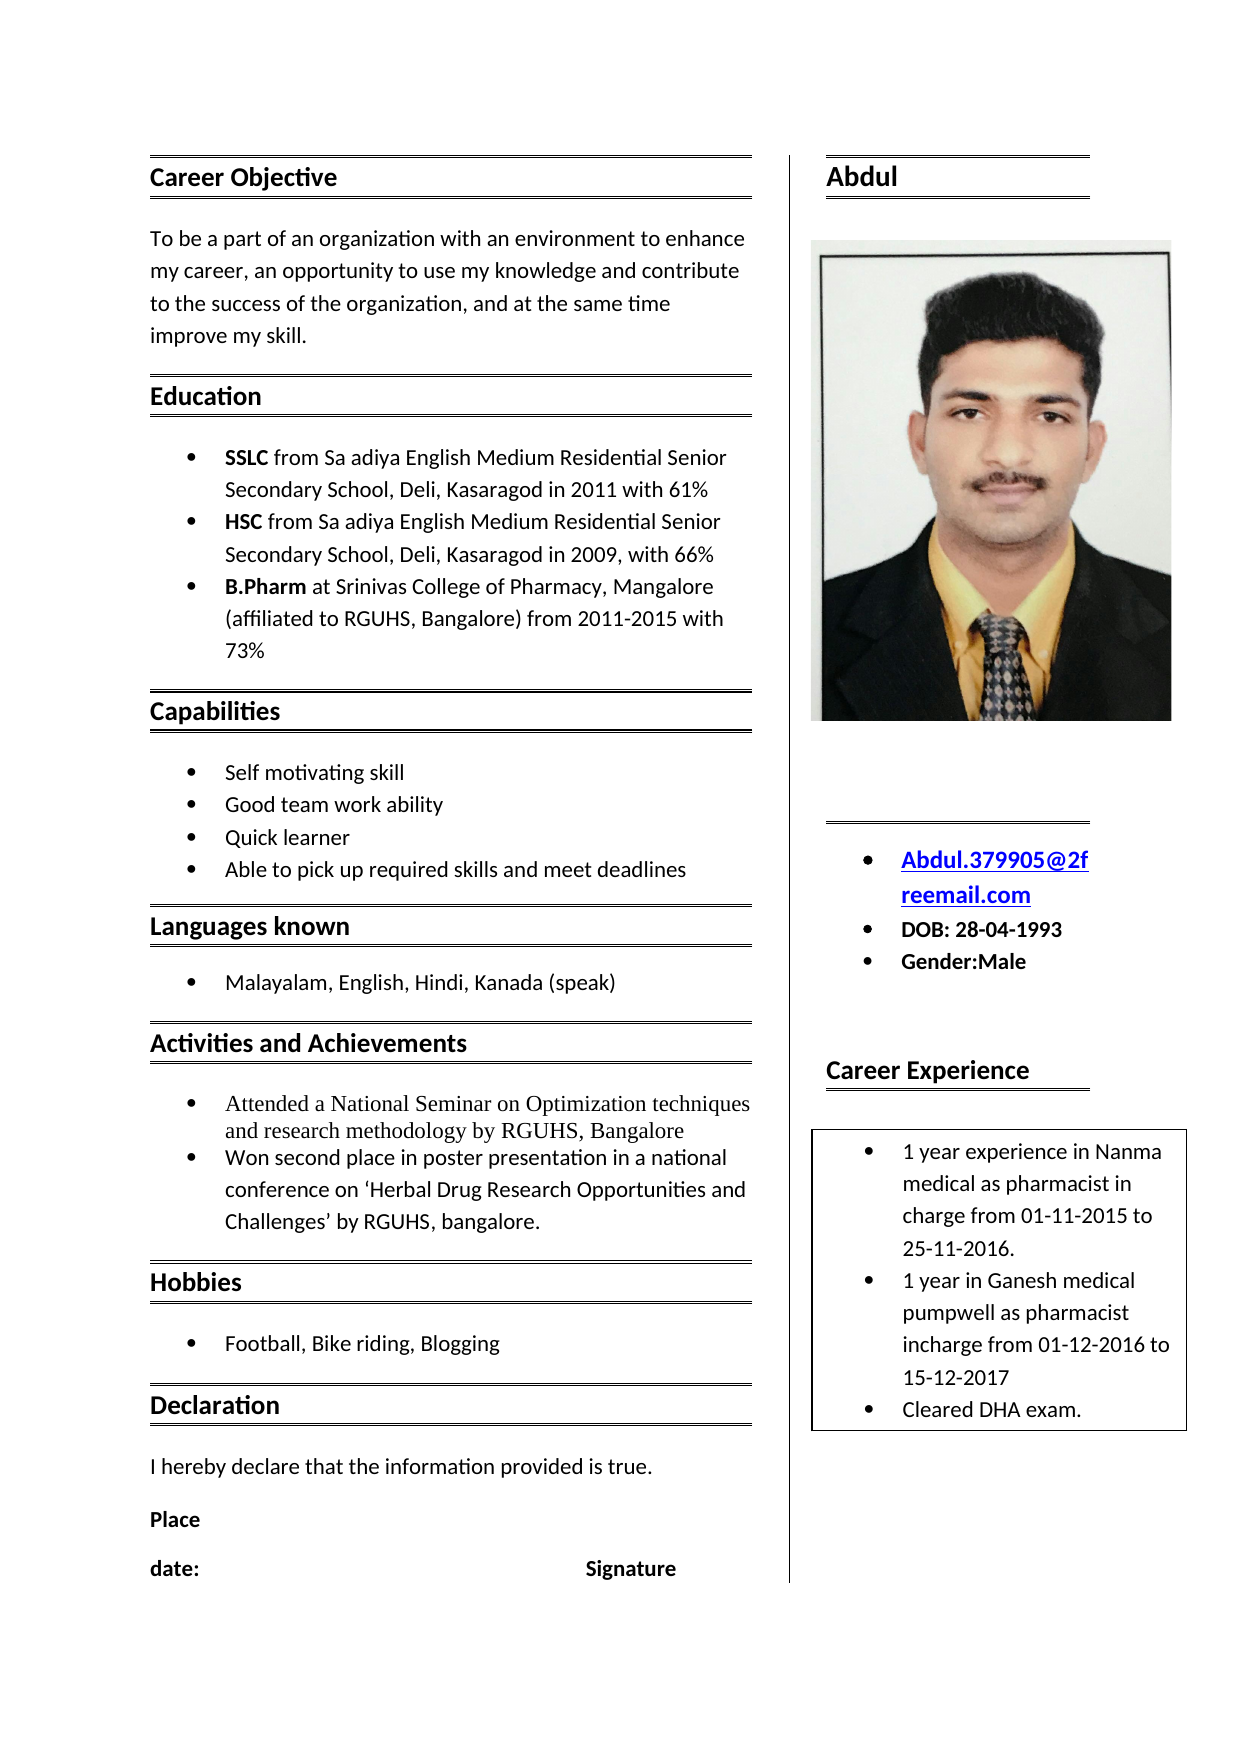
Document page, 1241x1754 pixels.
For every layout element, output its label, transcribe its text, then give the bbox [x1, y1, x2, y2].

text To be a part of an organization with an environment to enhance my career, an opportunity to use my knowledge and contribute to the success of the organization, and at the same time improve my skill. [150, 224, 752, 349]
list Football, Bike riding, Blogging [187, 1329, 752, 1358]
text Languages known [150, 907, 752, 944]
text Declaration [150, 1386, 752, 1423]
text Capabilities [150, 693, 752, 729]
text Place [150, 1505, 752, 1533]
list B.Pharm at Srinivas College of Pharmacy, Mangalore (affiliated to RGUHS, Bangalore) from 2011-2015 with 73% [187, 572, 752, 664]
list Gender:Male [863, 947, 1090, 975]
text Activities and Achievements [150, 1024, 752, 1061]
text I hereby declare that the information provided is true. [150, 1452, 752, 1480]
list Able to pick up required skills and meet deadlines [187, 855, 752, 883]
list SSLC from Sa adiya English Medium Residential Senior Secondary School, Deli, Kasaragod in 2011 with 61% [187, 443, 752, 503]
text Career Objective [150, 158, 752, 196]
list Abdul.379905@2freemail.com [863, 845, 1090, 910]
text Abdul [826, 158, 1090, 196]
list Self motivating skill [187, 758, 752, 786]
text Education [150, 377, 752, 414]
picture [810, 240, 1172, 721]
text Hobbies [150, 1264, 752, 1301]
list DOB: 28-04-1993 [863, 915, 1090, 943]
list Good team work ability [187, 791, 752, 819]
list Malayalam, English, Hindi, Kanada (speak) [187, 968, 752, 996]
list Quick learner [187, 823, 752, 851]
list HSC from Sa adiya English Medium Residential Senior Secondary School, Deli, Kasaragod in 2009, with 66% [187, 507, 752, 568]
list Won second place in poster presentation in a national conference on ‘Herbal Drug Research Opportunities and Challenges’ by RGUHS, bangalore. [187, 1143, 752, 1235]
text date: Signature [150, 1554, 752, 1582]
list Career Experience [826, 1053, 1090, 1088]
list Attended a National Seminar on Optimization techniques and research methodology by RGUHS, Bangalore [187, 1090, 752, 1143]
